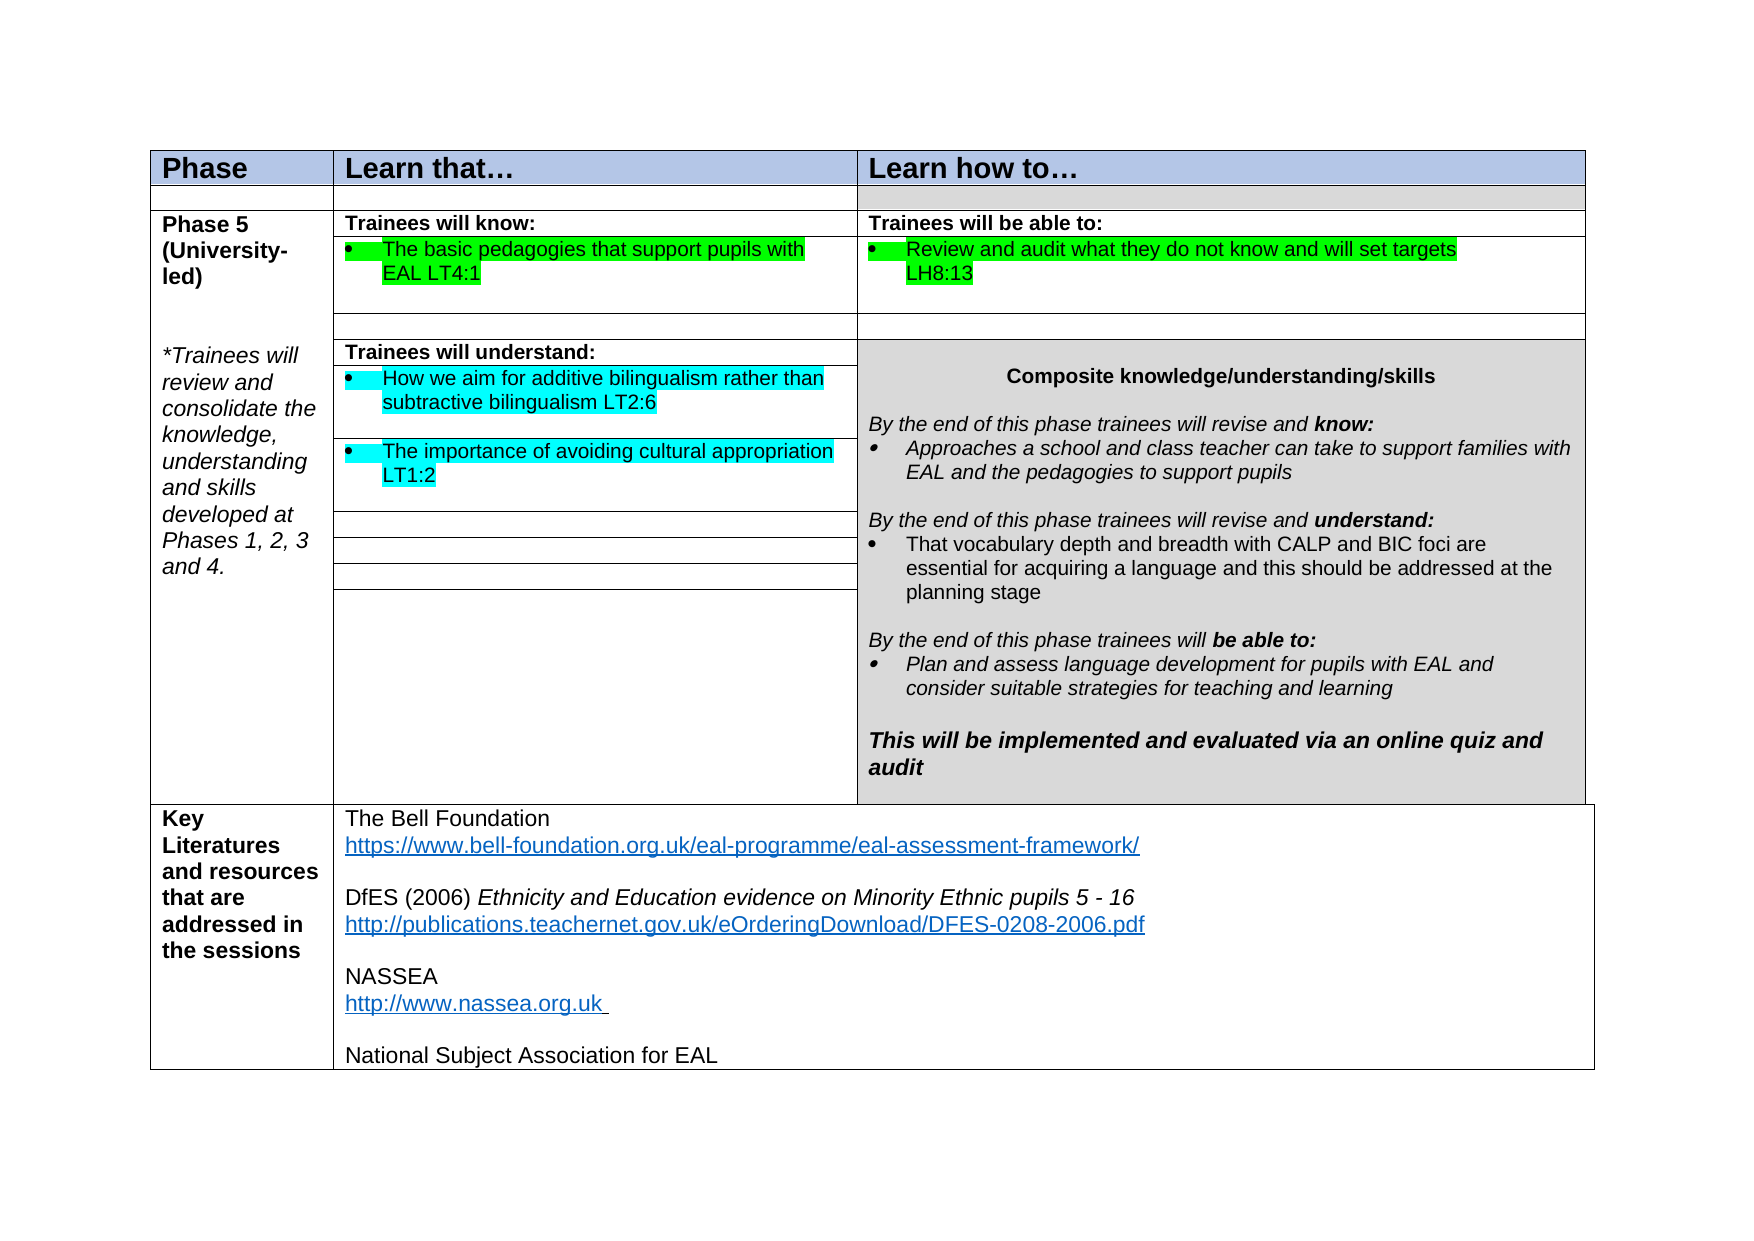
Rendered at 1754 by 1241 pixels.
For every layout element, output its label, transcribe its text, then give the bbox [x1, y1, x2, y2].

table_header Learn that… [334, 151, 857, 184]
table_cell [334, 538, 857, 563]
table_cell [334, 186, 857, 209]
table_cell [334, 512, 857, 537]
table_cell [858, 314, 1585, 339]
table_cell The basic pedagogies that support pupils with EAL LT4:1 [334, 237, 857, 313]
table_cell [334, 564, 857, 589]
table_header Phase [151, 151, 333, 184]
table_cell Phase 5 (University-led) *Trainees will review and consolidate the knowledge, understanding and skills developed at Phases 1, 2, 3 and 4. [151, 211, 333, 804]
table_cell Trainees will know: [334, 211, 857, 236]
table_cell [334, 590, 857, 804]
table_cell How we aim for additive bilingualism rather than subtractive bilingualism LT2:6 [334, 366, 857, 438]
table_cell The importance of avoiding cultural appropriation LT1:2 [334, 439, 857, 511]
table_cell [151, 805, 333, 1069]
table_cell Composite knowledge/understanding/skills By the end of this phase trainees will revise and know: Approaches a school and class teacher can take to support families with EAL and the pedagogies to support pupils By the end of this phase trainees will revise and understand: That vocabulary depth and breadth with CALP and BIC foci are essential for acquiring a language and this should be addressed at the planning stage By the end of this phase trainees will be able to: Plan and assess language development for pupils with EAL and consider suitable strategies for teaching and learning This will be implemented and evaluated via an online quiz and audit [858, 340, 1585, 804]
table_cell Trainees will understand: [334, 340, 857, 365]
table_cell Review and audit what they do not know and will set targets LH8:13 [858, 237, 1585, 313]
table_cell [334, 314, 857, 339]
table_cell Trainees will be able to: [858, 211, 1585, 236]
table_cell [334, 805, 1594, 1069]
table_header Learn how to… [858, 151, 1585, 184]
